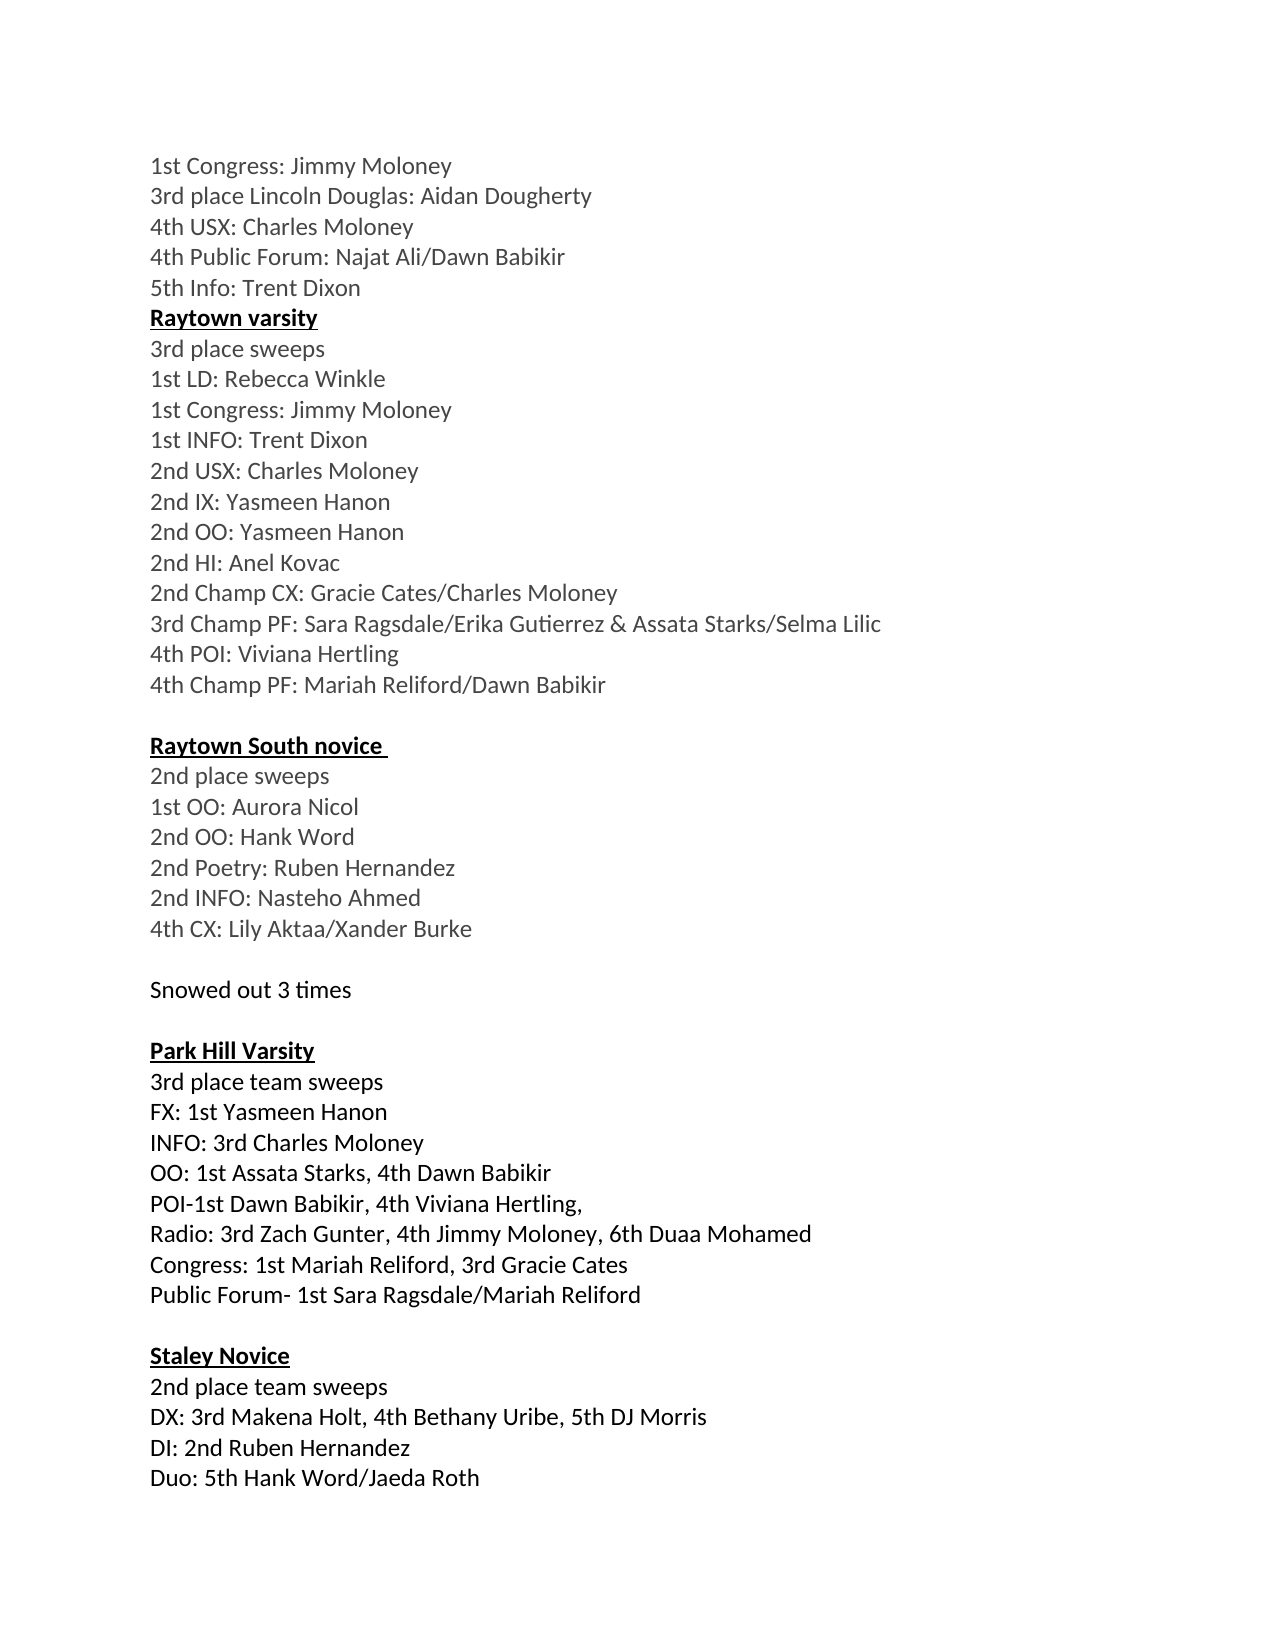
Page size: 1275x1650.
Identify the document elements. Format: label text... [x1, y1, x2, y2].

text OO: 1st Assata Starks, 4th Dawn Babikir [150, 1157, 1200, 1188]
text Congress: 1st Mariah Reliford, 3rd Gracie Cates [150, 1249, 1200, 1279]
text 4th Public Forum: Najat Ali/Dawn Babikir [150, 242, 1125, 272]
text 3rd Champ PF: Sara Ragsdale/Erika Gutierrez & Assata Starks/Selma Lilic [150, 608, 1125, 638]
text 2nd IX: Yasmeen Hanon [150, 486, 1125, 516]
text 1st INFO: Trent Dixon [150, 425, 1125, 455]
text DI: 2nd Ruben Hernandez [150, 1432, 1200, 1462]
text 2nd OO: Yasmeen Hanon [150, 516, 1125, 547]
text Public Forum- 1st Sara Ragsdale/Mariah Reliford [150, 1279, 1125, 1310]
text 2nd Poetry: Ruben Hernandez [150, 852, 1125, 882]
text 4th CX: Lily Aktaa/Xander Burke [150, 913, 1125, 943]
text Staley Novice [150, 1340, 1125, 1371]
text 5th Info: Trent Dixon [150, 272, 1125, 303]
text Park Hill Varsity [150, 1035, 1125, 1066]
text 1st OO: Aurora Nicol [150, 791, 1125, 821]
text Duo: 5th Hank Word/Jaeda Roth [150, 1462, 1200, 1493]
text DX: 3rd Makena Holt, 4th Bethany Uribe, 5th DJ Morris [150, 1401, 1200, 1432]
text INFO: 3rd Charles Moloney [150, 1127, 1200, 1157]
text 2nd HI: Anel Kovac [150, 547, 1125, 577]
text 2nd OO: Hank Word [150, 821, 1125, 852]
text 3rd place team sweeps [150, 1066, 1200, 1096]
text 1st Congress: Jimmy Moloney [150, 150, 1125, 181]
text 3rd place Lincoln Douglas: Aidan Dougherty [150, 181, 1125, 211]
text Snowed out 3 times [150, 974, 1125, 1004]
text 4th POI: Viviana Hertling [150, 638, 1125, 669]
text 2nd USX: Charles Moloney [150, 455, 1125, 486]
text 1st Congress: Jimmy Moloney [150, 394, 1125, 425]
text 3rd place sweeps [150, 333, 1125, 364]
text 2nd Champ CX: Gracie Cates/Charles Moloney [150, 577, 1125, 608]
text 1st LD: Rebecca Winkle [150, 364, 1125, 394]
text FX: 1st Yasmeen Hanon [150, 1096, 1200, 1127]
text 2nd place team sweeps [150, 1371, 1200, 1401]
text Radio: 3rd Zach Gunter, 4th Jimmy Moloney, 6th Duaa Mohamed [150, 1218, 1200, 1249]
text 2nd INFO: Nasteho Ahmed [150, 882, 1125, 913]
text 2nd place sweeps [150, 760, 1125, 791]
text 4th USX: Charles Moloney [150, 211, 1125, 242]
text Raytown South novice [150, 730, 1125, 760]
text POI-1st Dawn Babikir, 4th Viviana Hertling, [150, 1188, 1200, 1218]
text 4th Champ PF: Mariah Reliford/Dawn Babikir [150, 669, 1125, 699]
text Raytown varsity [150, 303, 1125, 333]
